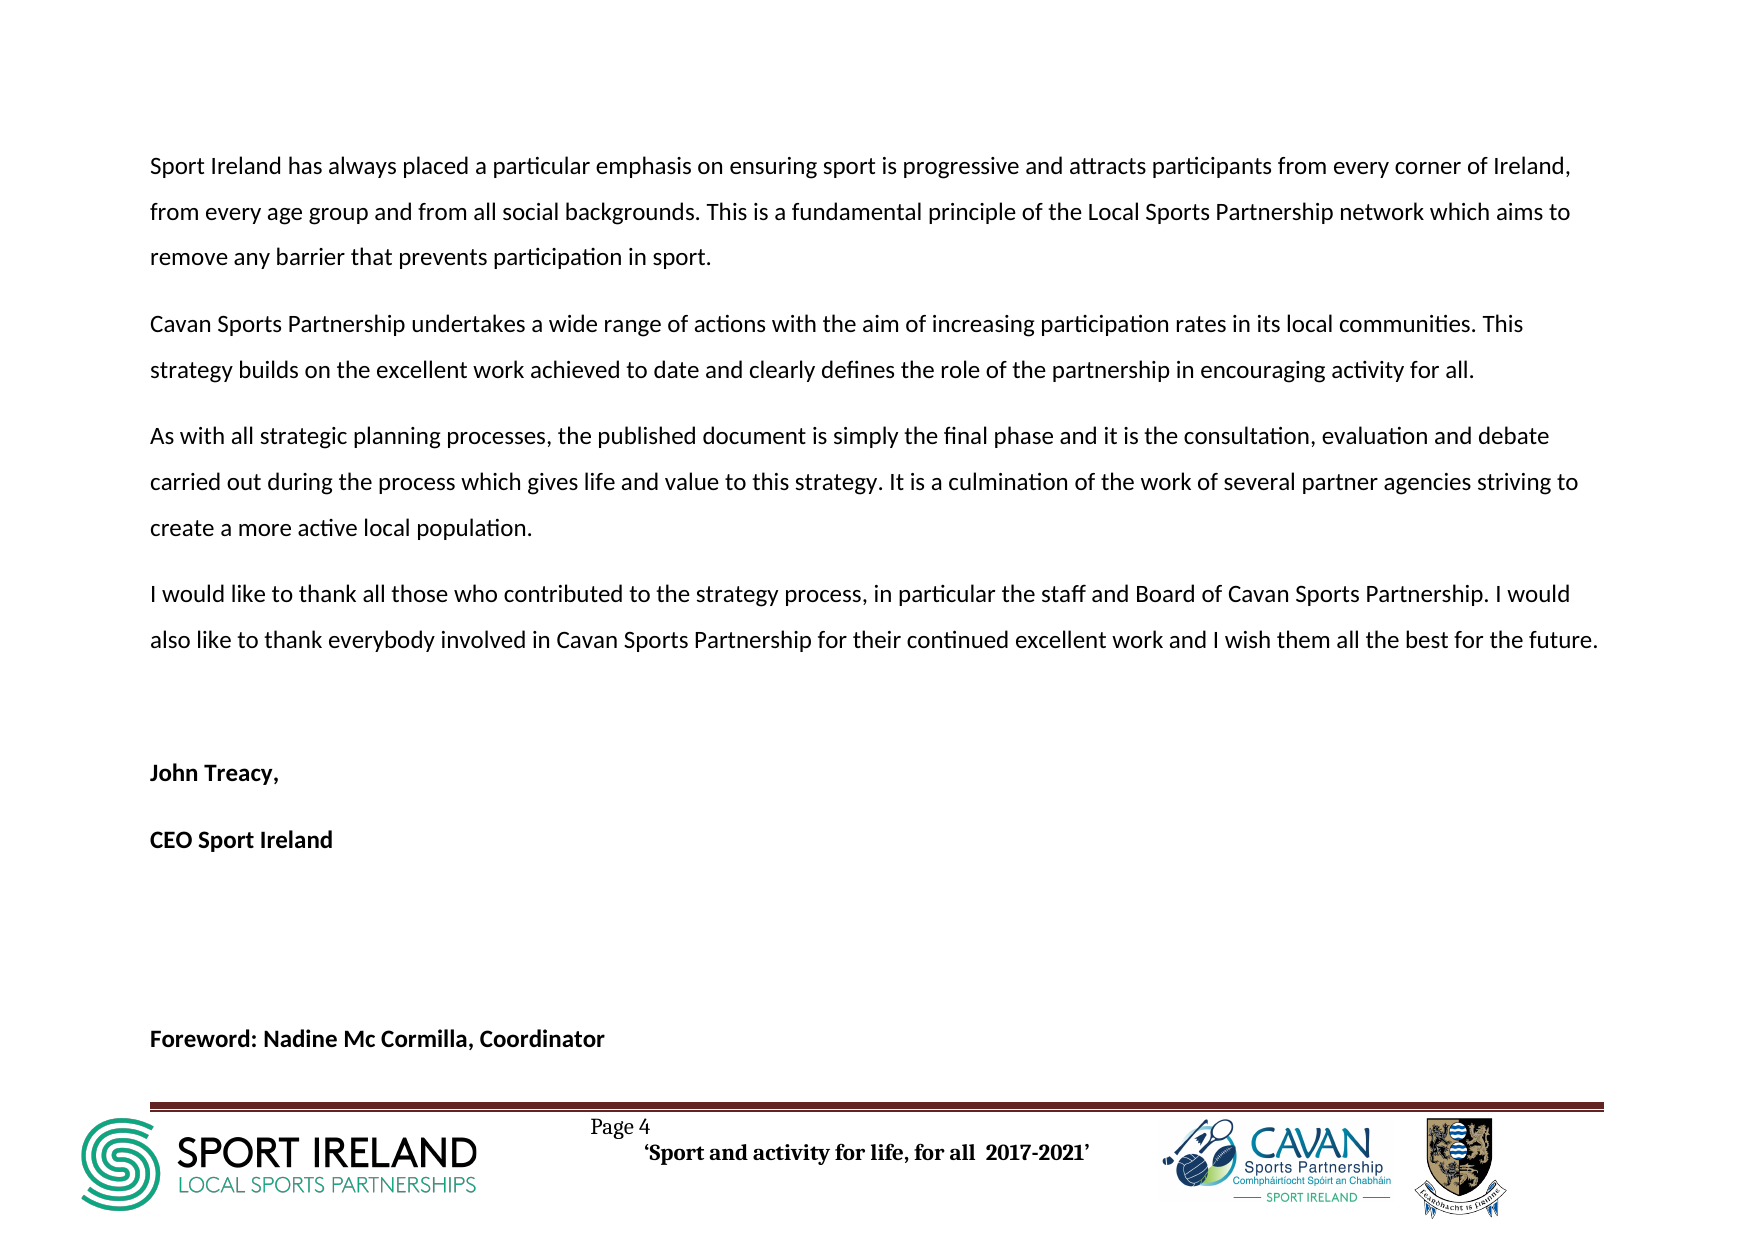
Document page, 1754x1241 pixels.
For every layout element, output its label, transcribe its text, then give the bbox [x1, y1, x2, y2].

text Foreword: Nadine Mc Cormilla, Coordinator [150, 1023, 1604, 1054]
text CEO Sport Ireland [150, 824, 1604, 854]
text John Treacy, [150, 757, 1604, 788]
picture [1414, 1118, 1507, 1219]
text Cavan Sports Partnership undertakes a wide range of actions with the aim of increasing participation rates in its local communities. This strategy builds on the excellent work achieved to date and clearly defines the role of the partnership in encouraging activity for all. [150, 308, 1604, 384]
text Sport Ireland has always placed a particular emphasis on ensuring sport is progressive and attracts participants from every corner of Ireland, from every age group and from all social backgrounds. This is a fundamental principle of the Local Sports Partnership network which aims to remove any barrier that prevents participation in sport. [150, 150, 1604, 272]
picture [1159, 1118, 1394, 1203]
picture [81, 1118, 477, 1211]
text I would like to thank all those who contributed to the strategy process, in particular the staff and Board of Cavan Sports Partnership. I would also like to thank everybody involved in Cavan Sports Partnership for their continued excellent work and I wish them all the best for the future. [150, 578, 1604, 654]
text As with all strategic planning processes, the published document is simply the final phase and it is the consultation, evaluation and debate carried out during the process which gives life and value to this strategy. It is a culmination of the work of several partner agencies striving to create a more active local population. [150, 420, 1604, 542]
